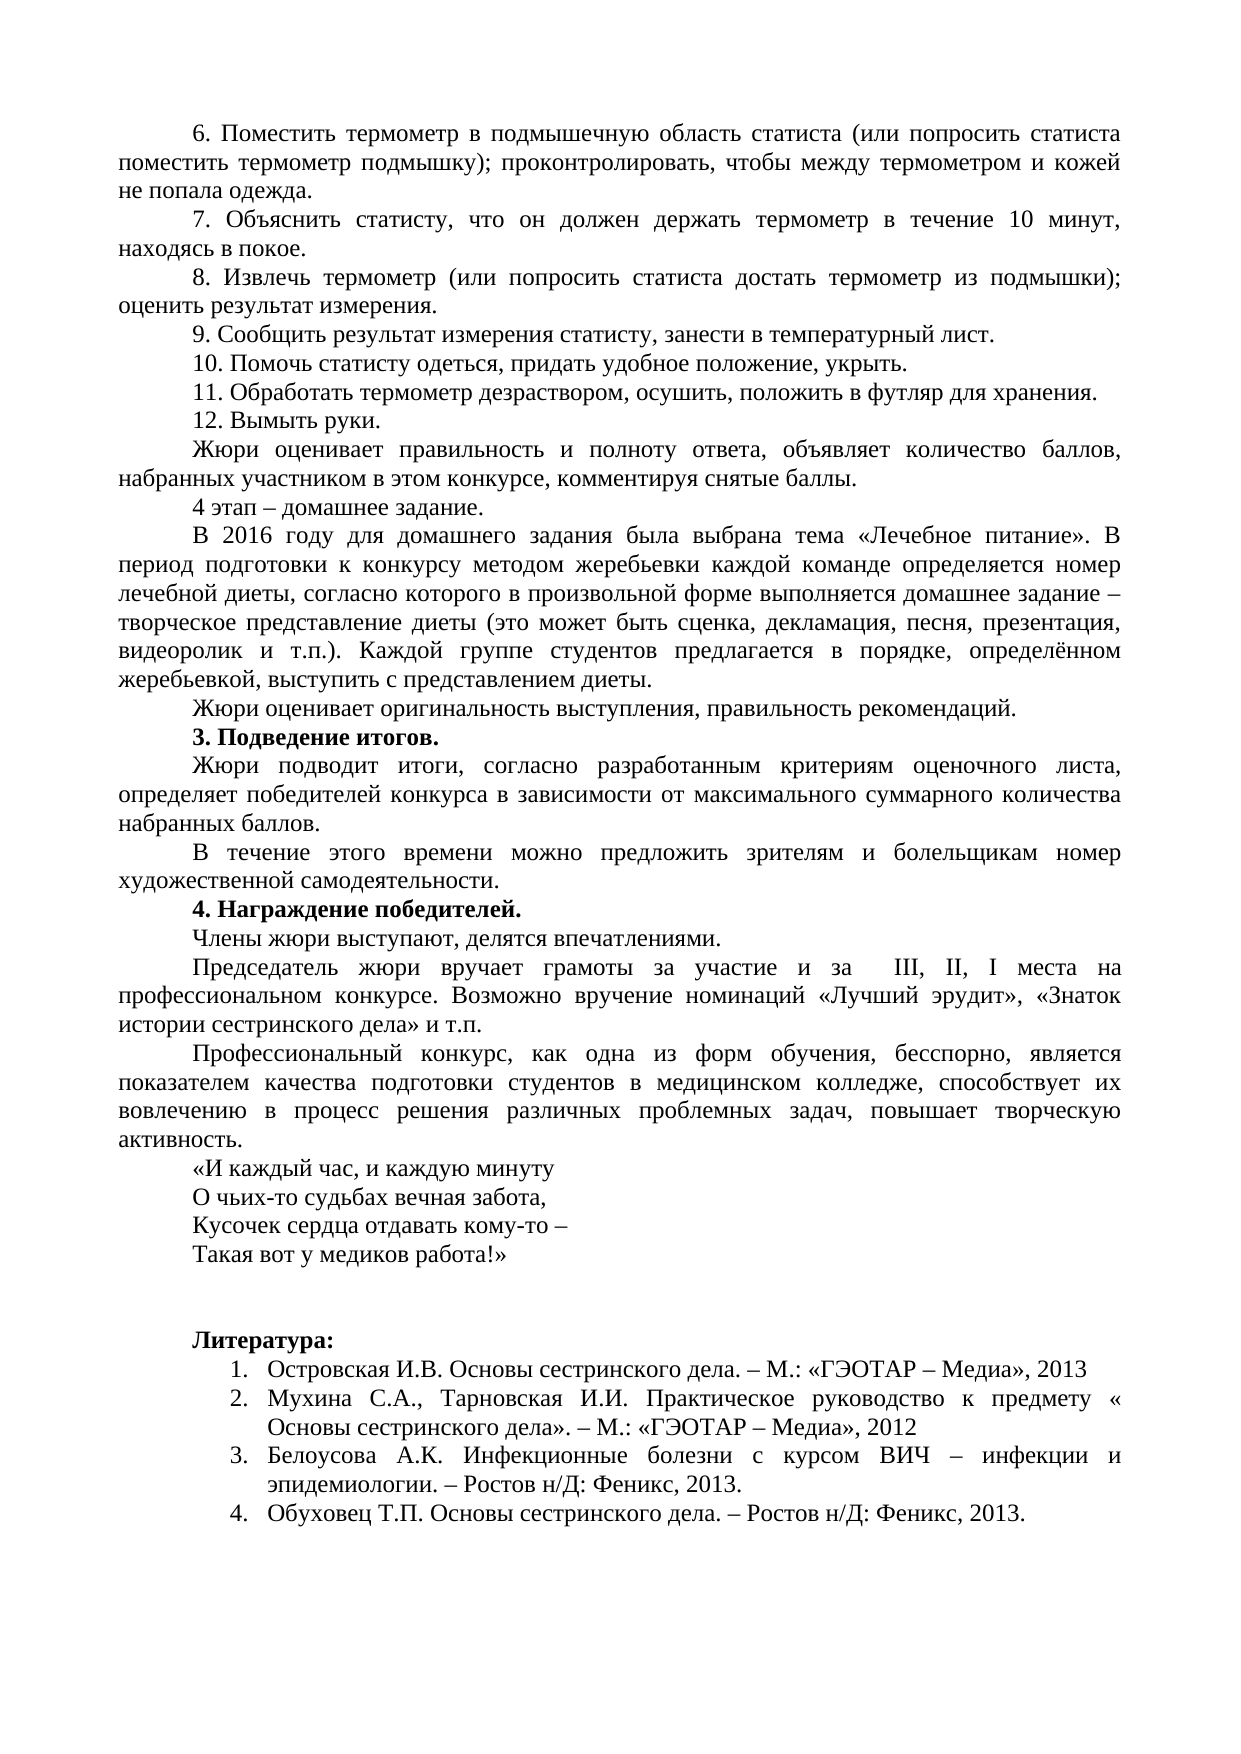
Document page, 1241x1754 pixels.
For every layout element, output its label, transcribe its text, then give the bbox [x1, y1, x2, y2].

text 4. Награждение победителей. [118, 894, 1122, 923]
text 12. Вымыть руки. [118, 406, 1122, 434]
text О чьих-то судьбах вечная забота, [118, 1182, 1122, 1211]
text Члены жюри выступают, делятся впечатлениями. [118, 923, 1122, 952]
text Кусочек сердца отдавать кому-то – [118, 1211, 1122, 1239]
text 7. Объяснить статисту, что он должен держать термометр в течение 10 минут, находясь в покое. [118, 204, 1122, 262]
text 4 этап – домашнее задание. [118, 492, 1122, 521]
text В течение этого времени можно предложить зрителям и болельщикам номер художественной самодеятельности. [118, 837, 1122, 894]
text Председатель жюри вручает грамоты за участие и за III, II, I места на профессиональном конкурсе. Возможно вручение номинаций «Лучший эрудит», «Знаток истории сестринского дела» и т.п. [118, 952, 1122, 1038]
list Мухина С.А., Тарновская И.И. Практическое руководство к предмету « Основы сестринского дела». – М.: «ГЭОТАР – Медиа», 2012 [229, 1383, 1122, 1441]
text Жюри оценивает оригинальность выступления, правильность рекомендаций. [118, 693, 1122, 722]
text 6. Поместить термометр в подмышечную область статиста (или попросить статиста поместить термометр подмышку); проконтролировать, чтобы между термометром и кожей не попала одежда. [118, 118, 1122, 204]
text «И каждый час, и каждую минуту [118, 1153, 1122, 1182]
text 3. Подведение итогов. [118, 722, 1122, 751]
text Жюри оценивает правильность и полноту ответа, объявляет количество баллов, набранных участником в этом конкурсе, комментируя снятые баллы. [118, 434, 1122, 492]
text Жюри подводит итоги, согласно разработанным критериям оценочного листа, определяет победителей конкурса в зависимости от максимального суммарного количества набранных баллов. [118, 751, 1122, 837]
text Литература: [118, 1326, 1122, 1354]
text 8. Извлечь термометр (или попросить статиста достать термометр из подмышки); оценить результат измерения. [118, 262, 1122, 319]
text 9. Сообщить результат измерения статисту, занести в температурный лист. [118, 319, 1122, 348]
text В 2016 году для домашнего задания была выбрана тема «Лечебное питание». В период подготовки к конкурсу методом жеребьевки каждой команде определяется номер лечебной диеты, согласно которого в произвольной форме выполняется домашнее задание – творческое представление диеты (это может быть сценка, декламация, песня, презентация, видеоролик и т.п.). Каждой группе студентов предлагается в порядке, определённом жеребьевкой, выступить с представлением диеты. [118, 521, 1122, 693]
text 10. Помочь статисту одеться, придать удобное положение, укрыть. [118, 348, 1122, 377]
list Обуховец Т.П. Основы сестринского дела. – Ростов н/Д: Феникс, 2013. [229, 1498, 1122, 1527]
text Профессиональный конкурс, как одна из форм обучения, бесспорно, является показателем качества подготовки студентов в медицинском колледже, способствует их вовлечению в процесс решения различных проблемных задач, повышает творческую активность. [118, 1038, 1122, 1153]
text Такая вот у медиков работа!» [118, 1239, 1122, 1268]
list Белоусова А.К. Инфекционные болезни с курсом ВИЧ – инфекции и эпидемиологии. – Ростов н/Д: Феникс, 2013. [229, 1441, 1122, 1498]
text 11. Обработать термометр дезраствором, осушить, положить в футляр для хранения. [118, 377, 1122, 406]
list Островская И.В. Основы сестринского дела. – М.: «ГЭОТАР – Медиа», 2013 [229, 1354, 1122, 1383]
